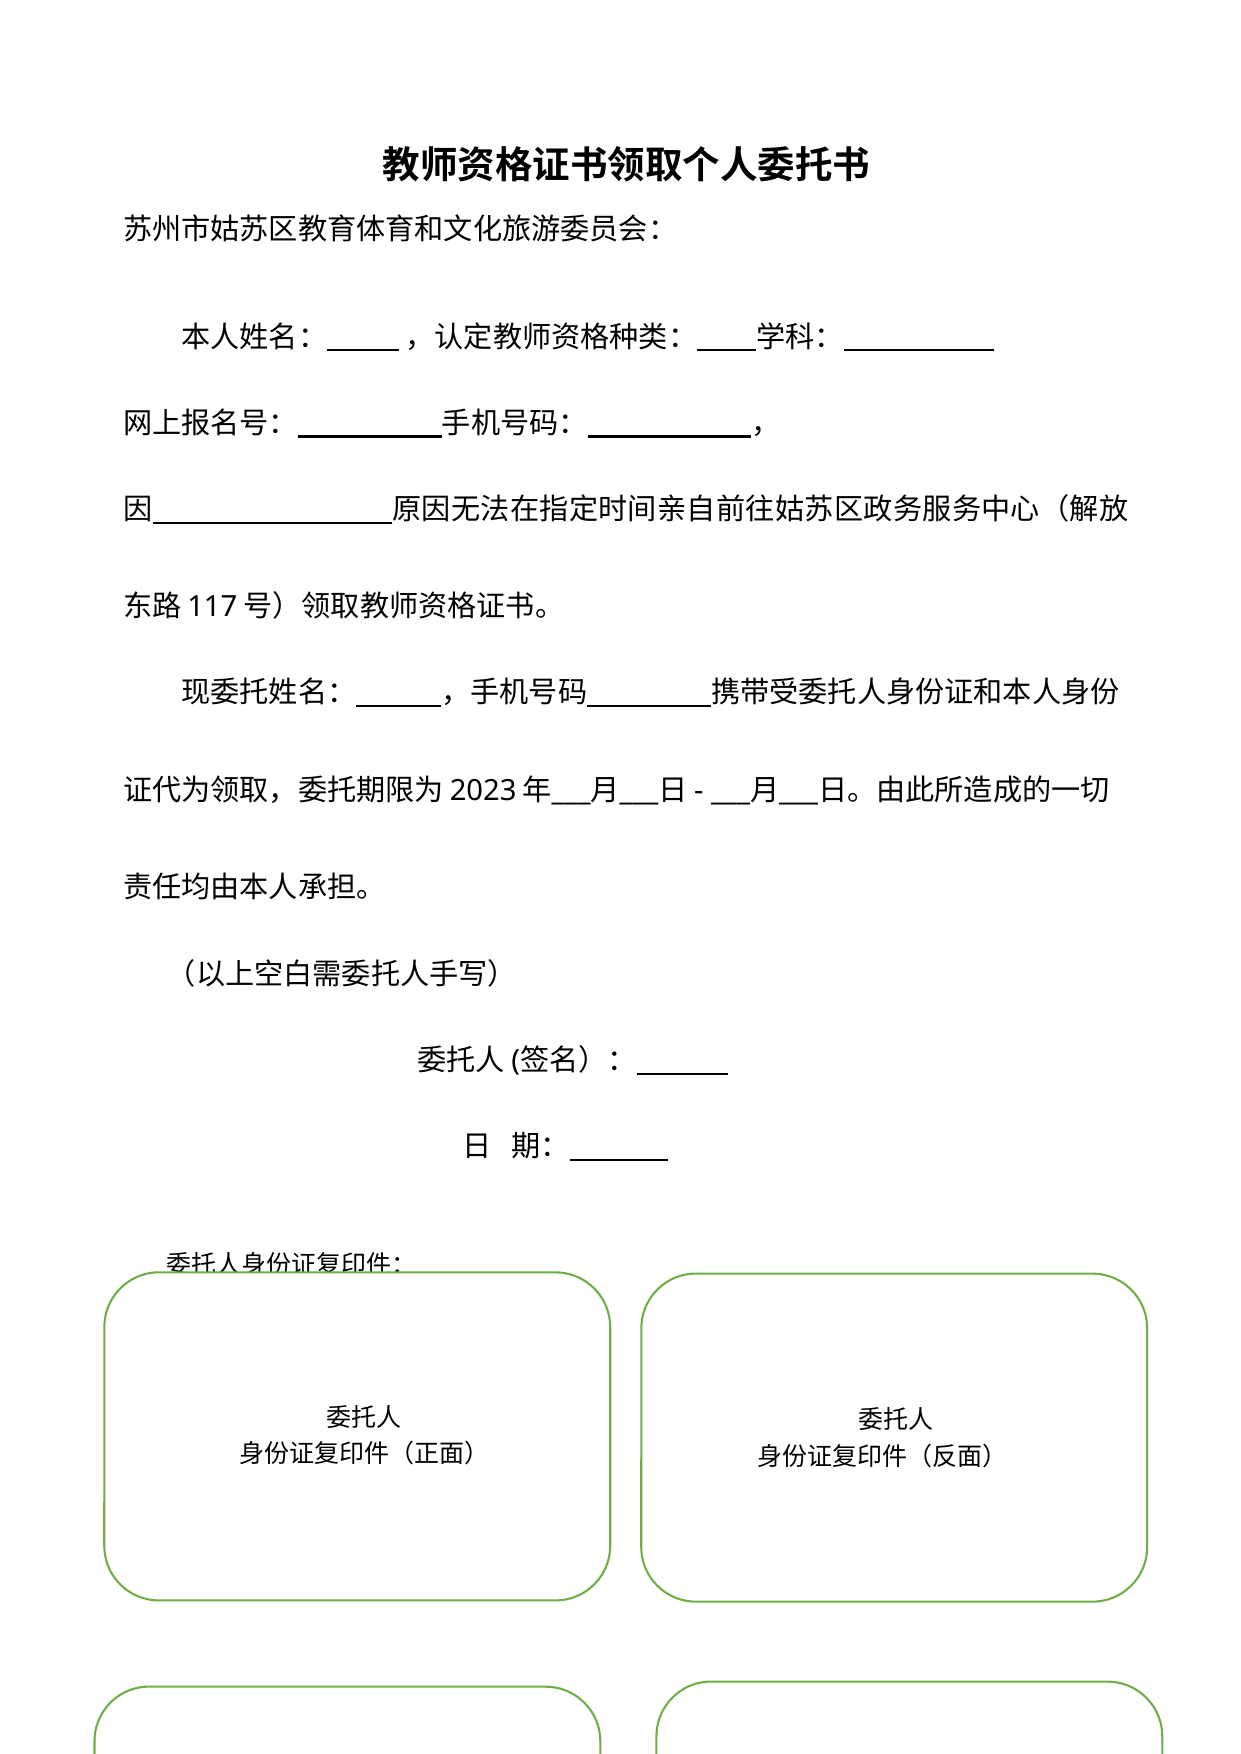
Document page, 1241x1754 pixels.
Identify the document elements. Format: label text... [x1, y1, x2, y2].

text 苏州市姑苏区教育体育和文化旅游委员会： [123, 194, 1129, 259]
text 现委托姓名： ，手机号码 携带受委托人身份证和本人身份证代为领取，委托期限为2023年___月___日 - ___月___日。由此所造成的一切责任均由本人承担。 [123, 658, 1129, 918]
text 教师资格证书领取个人委托书 [123, 129, 1129, 194]
text 网上报名号： 手机号码： ， [123, 388, 1129, 453]
text 日 期： [123, 1111, 1129, 1176]
text 因 原因无法在指定时间亲自前往姑苏区政务服务中心（解放东路117号）领取教师资格证书。 [123, 474, 1129, 637]
text （以上空白需委托人手写） [123, 939, 1129, 1004]
text 委托人 (签名）： [123, 1025, 1129, 1090]
text 本人姓名： ，认定教师资格种类： 学科： [123, 302, 1129, 367]
text 委托人身份证复印件： [123, 1230, 1129, 1295]
